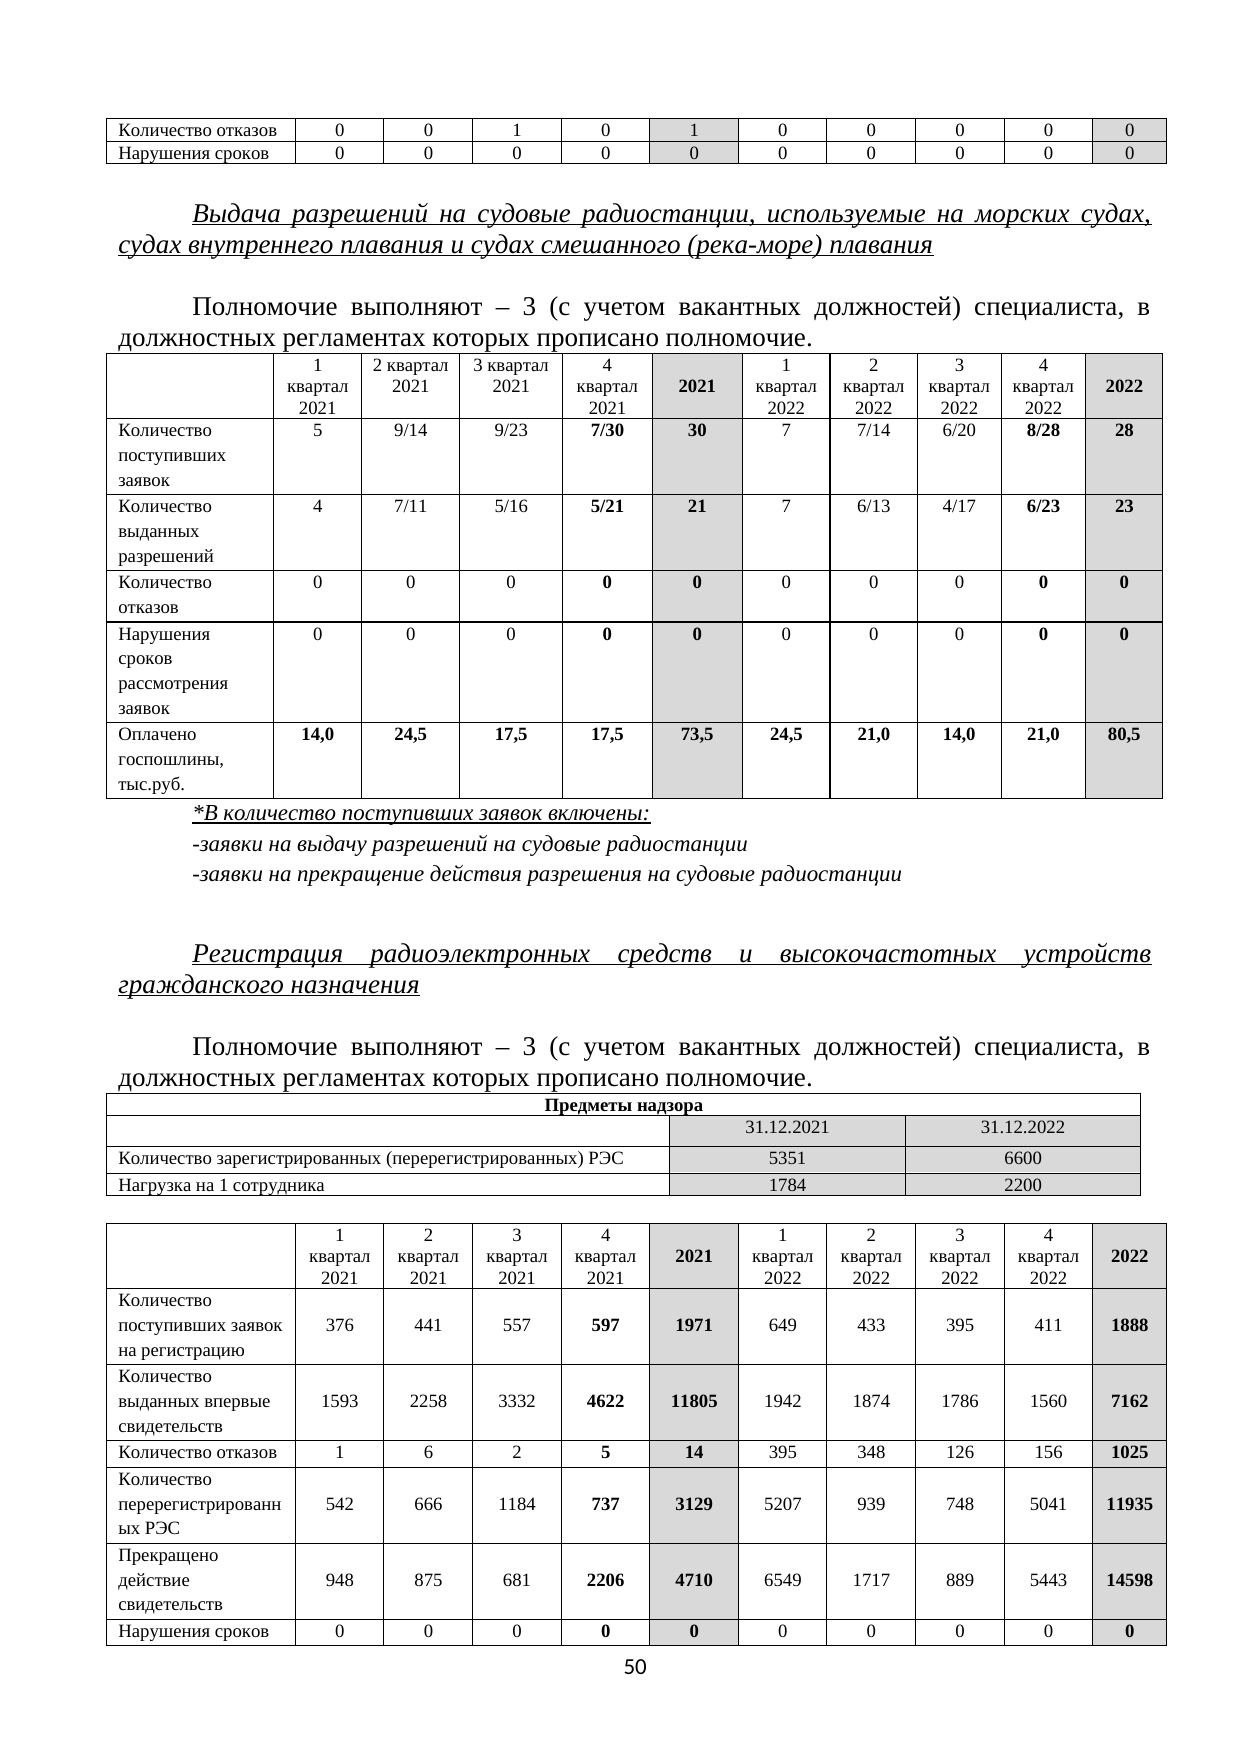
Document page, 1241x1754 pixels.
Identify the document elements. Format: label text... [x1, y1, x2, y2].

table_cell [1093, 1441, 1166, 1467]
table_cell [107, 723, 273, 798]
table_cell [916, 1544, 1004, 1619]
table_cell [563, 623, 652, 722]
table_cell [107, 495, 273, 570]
text Полномочие выполняют – 3 (с учетом вакантных должностей) специалиста, в должностных регламентах которых прописано полномочие. [118, 1030, 1152, 1092]
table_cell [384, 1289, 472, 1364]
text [118, 290, 1152, 352]
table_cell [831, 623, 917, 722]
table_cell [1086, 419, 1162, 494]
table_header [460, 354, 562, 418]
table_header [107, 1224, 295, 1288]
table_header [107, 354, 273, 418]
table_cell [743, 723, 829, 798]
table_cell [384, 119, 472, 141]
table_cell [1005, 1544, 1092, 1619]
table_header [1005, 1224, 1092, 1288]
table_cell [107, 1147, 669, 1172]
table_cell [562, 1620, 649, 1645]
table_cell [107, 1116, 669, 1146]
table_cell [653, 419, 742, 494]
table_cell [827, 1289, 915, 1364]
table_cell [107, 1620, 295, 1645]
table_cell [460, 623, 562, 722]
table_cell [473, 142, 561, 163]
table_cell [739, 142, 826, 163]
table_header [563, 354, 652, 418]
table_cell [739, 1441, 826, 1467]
text Регистрация радиоэлектронных средств и высокочастотных устройств гражданского назначения [118, 937, 1152, 999]
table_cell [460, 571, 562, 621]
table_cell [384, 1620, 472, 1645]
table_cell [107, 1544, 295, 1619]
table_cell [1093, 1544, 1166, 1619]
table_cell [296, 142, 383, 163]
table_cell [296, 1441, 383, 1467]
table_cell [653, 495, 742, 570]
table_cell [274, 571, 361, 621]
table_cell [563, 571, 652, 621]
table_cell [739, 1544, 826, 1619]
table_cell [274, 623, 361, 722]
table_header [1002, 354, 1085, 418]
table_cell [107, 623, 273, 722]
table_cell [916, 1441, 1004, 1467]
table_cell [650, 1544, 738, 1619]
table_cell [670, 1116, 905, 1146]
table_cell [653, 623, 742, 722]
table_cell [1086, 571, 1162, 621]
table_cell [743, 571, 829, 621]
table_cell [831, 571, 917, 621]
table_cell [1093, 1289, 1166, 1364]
text -заявки на выдачу разрешений на судовые радиостанции [118, 829, 1152, 856]
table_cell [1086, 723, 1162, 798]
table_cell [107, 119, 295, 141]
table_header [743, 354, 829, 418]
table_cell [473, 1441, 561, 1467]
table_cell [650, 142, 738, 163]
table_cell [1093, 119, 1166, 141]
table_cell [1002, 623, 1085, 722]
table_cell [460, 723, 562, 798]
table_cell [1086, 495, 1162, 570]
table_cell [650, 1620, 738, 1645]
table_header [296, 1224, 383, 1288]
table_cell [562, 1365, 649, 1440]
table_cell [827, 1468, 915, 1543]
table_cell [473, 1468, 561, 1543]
text Выдача разрешений на судовые радиостанции, используемые на морских судах, судах внутреннего плавания и судах смешанного (река-море) плавания [118, 197, 1152, 259]
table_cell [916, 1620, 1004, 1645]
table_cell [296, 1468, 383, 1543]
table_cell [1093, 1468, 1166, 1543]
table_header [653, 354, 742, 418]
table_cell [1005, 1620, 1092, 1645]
text -заявки на прекращение действия разрешения на судовые радиостанции [118, 860, 1152, 886]
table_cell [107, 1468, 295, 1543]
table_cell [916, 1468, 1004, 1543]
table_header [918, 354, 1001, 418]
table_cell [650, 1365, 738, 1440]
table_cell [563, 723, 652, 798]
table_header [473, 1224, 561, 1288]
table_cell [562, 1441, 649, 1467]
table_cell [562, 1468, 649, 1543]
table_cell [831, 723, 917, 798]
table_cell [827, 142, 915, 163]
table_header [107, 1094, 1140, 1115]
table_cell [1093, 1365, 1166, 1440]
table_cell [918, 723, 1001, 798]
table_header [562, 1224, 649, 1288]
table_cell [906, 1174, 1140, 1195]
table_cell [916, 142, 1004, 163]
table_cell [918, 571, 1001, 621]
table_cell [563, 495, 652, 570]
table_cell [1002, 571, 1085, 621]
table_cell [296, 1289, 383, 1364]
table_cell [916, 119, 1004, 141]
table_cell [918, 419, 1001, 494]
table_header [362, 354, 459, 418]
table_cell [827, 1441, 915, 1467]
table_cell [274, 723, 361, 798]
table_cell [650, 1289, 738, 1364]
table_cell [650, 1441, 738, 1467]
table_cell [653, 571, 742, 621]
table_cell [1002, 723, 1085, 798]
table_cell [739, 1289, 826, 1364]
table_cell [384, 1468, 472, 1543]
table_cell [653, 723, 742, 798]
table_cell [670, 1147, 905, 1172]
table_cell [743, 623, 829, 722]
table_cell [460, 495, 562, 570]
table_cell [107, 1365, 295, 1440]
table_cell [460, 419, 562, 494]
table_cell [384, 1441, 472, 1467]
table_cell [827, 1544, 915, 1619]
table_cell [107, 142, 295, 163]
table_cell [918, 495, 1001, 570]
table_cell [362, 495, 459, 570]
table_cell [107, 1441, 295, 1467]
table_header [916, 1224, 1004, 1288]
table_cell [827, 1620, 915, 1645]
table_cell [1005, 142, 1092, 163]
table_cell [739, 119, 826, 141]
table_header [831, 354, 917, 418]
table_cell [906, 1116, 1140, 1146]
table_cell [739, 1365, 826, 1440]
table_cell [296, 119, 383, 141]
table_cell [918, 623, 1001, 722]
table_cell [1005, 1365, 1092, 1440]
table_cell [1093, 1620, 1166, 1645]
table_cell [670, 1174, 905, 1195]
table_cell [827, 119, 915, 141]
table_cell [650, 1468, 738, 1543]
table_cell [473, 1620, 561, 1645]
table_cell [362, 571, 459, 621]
text *В количество поступивших заявок включены: [118, 799, 1152, 826]
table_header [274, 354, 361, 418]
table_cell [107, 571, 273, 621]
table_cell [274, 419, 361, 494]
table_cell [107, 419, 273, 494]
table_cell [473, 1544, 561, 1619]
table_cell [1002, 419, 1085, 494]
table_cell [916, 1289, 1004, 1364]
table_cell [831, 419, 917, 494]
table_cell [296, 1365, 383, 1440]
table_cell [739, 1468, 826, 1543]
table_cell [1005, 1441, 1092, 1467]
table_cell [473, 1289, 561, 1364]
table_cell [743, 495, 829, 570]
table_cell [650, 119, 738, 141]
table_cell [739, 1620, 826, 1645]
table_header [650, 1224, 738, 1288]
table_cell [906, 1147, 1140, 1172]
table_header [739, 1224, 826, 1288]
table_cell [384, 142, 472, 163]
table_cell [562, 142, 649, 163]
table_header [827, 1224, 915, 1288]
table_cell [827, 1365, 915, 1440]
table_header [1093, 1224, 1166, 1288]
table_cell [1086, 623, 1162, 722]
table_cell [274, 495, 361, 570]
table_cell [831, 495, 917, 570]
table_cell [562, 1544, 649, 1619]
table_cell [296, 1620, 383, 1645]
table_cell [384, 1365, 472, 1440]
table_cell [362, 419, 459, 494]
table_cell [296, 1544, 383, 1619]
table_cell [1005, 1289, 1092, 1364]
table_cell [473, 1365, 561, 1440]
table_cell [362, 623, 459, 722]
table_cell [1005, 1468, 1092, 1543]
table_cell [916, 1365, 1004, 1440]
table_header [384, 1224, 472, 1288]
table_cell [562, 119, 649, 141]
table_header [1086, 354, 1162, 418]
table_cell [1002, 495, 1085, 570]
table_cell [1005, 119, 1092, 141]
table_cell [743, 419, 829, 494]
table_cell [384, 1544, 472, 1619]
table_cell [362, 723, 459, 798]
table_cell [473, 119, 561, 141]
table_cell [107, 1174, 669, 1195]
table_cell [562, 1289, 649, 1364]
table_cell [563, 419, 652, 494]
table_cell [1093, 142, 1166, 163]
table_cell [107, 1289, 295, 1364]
